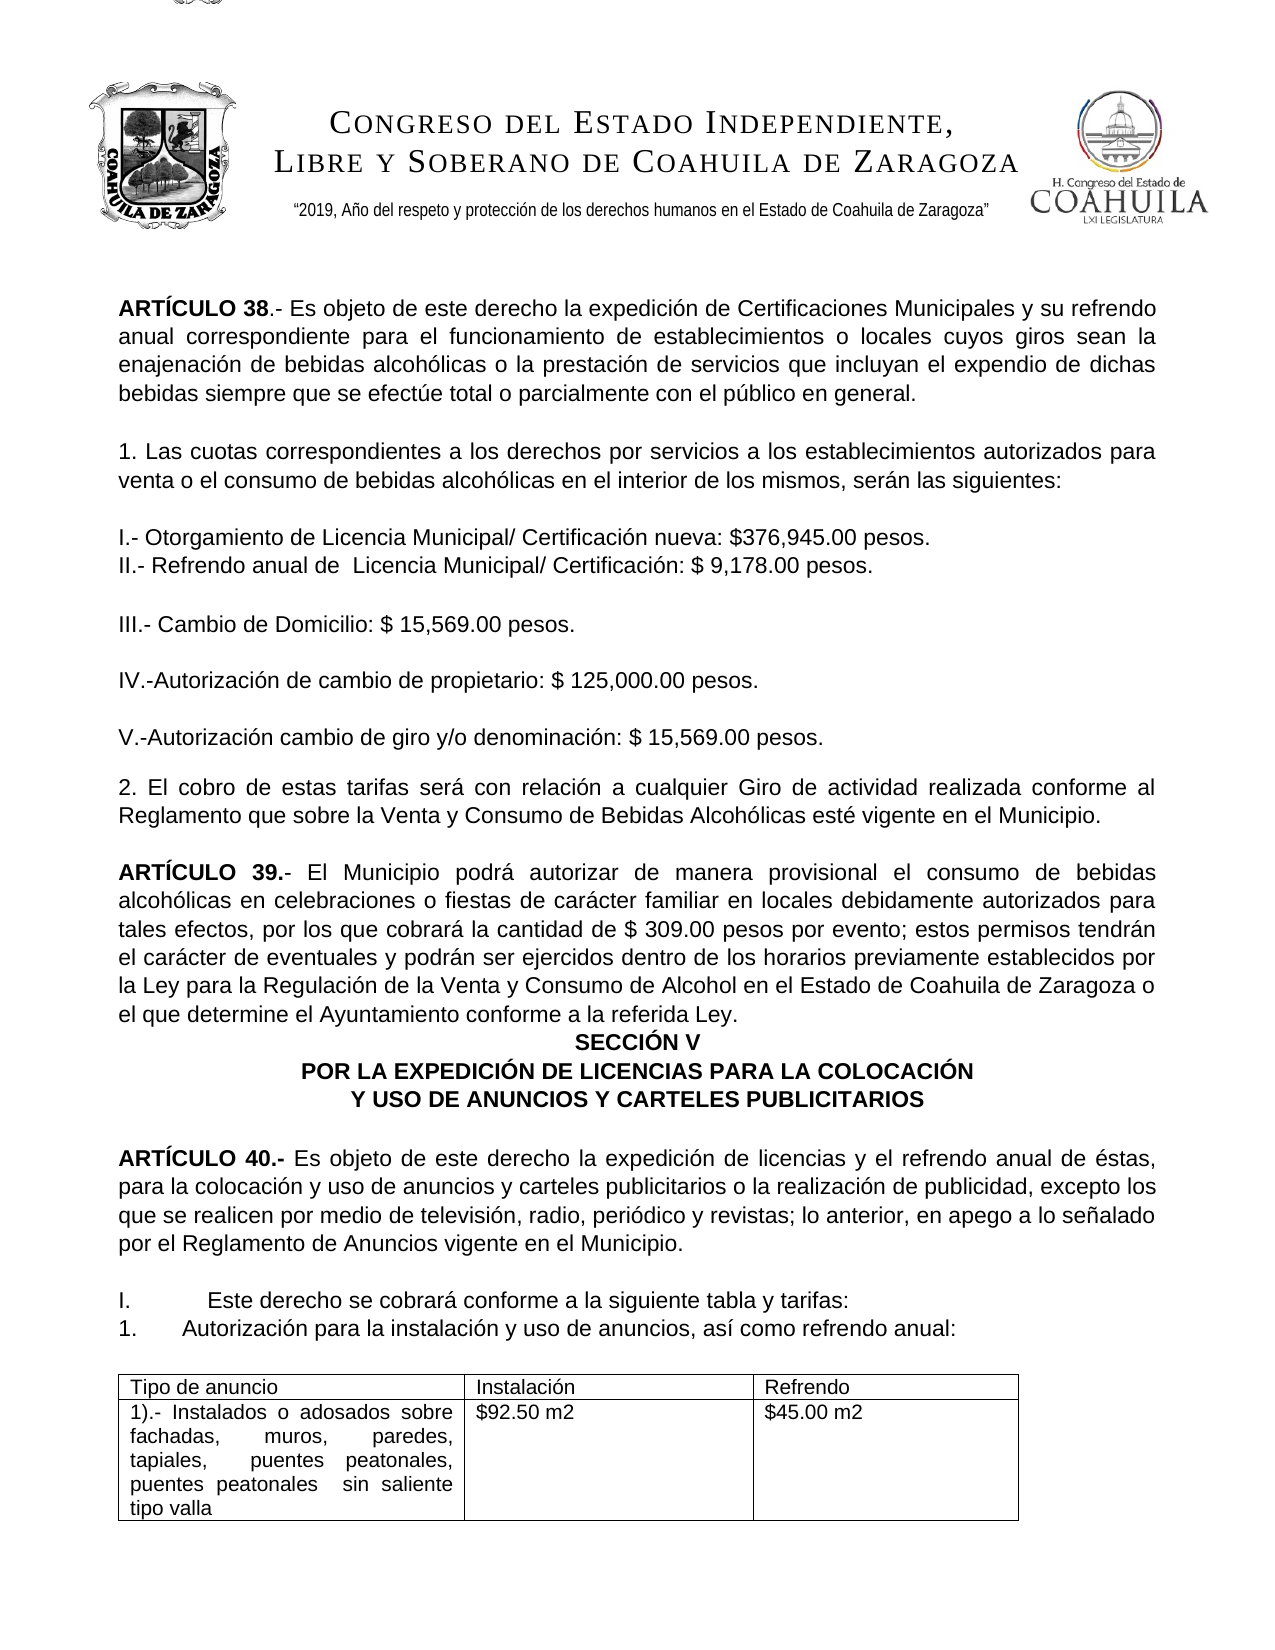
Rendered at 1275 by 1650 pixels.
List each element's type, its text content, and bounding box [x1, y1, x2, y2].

picture [1020, 85, 1214, 229]
text I. Este derecho se cobrará conforme a la siguiente tabla y tarifas: [118, 1287, 1157, 1313]
text ARTÍCULO 39.- El Municipio podrá autorizar de manera provisional el consumo de bebidas alcohólicas en celebraciones o fiestas de carácter familiar en locales debidamente autorizados para tales efectos, por los que cobrará la cantidad de $ 309.00 pesos por evento; estos permisos tendrán el carácter de eventuales y podrán ser ejercidos dentro de los horarios previamente establecidos por la Ley para la Regulación de la Venta y Consumo de Alcohol en el Estado de Coahuila de Zaragoza o el que determine el Ayuntamiento conforme a la referida Ley. [118, 859, 1157, 1027]
text 2. El cobro de estas tarifas será con relación a cualquier Giro de actividad realizada conforme al Reglamento que sobre la Venta y Consumo de Bebidas Alcohólicas esté vigente en el Municipio. [118, 773, 1157, 857]
picture [122, 0, 271, 4]
text Y USO DE ANUNCIOS Y CARTELES PUBLICITARIOS [118, 1086, 1157, 1113]
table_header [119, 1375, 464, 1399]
text V.-Autorización cambio de giro y/o denominación: $ 15,569.00 pesos. [118, 724, 1157, 751]
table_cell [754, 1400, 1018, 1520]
text POR LA EXPEDICIÓN DE LICENCIAS PARA LA COLOCACIÓN [118, 1058, 1157, 1084]
text IV.-Autorización de cambio de propietario: $ 125,000.00 pesos. [118, 667, 1157, 722]
text 1. Las cuotas correspondientes a los derechos por servicios a los establecimientos autorizados para venta o el consumo de bebidas alcohólicas en el interior de los mismos, serán las siguientes: [118, 438, 1157, 522]
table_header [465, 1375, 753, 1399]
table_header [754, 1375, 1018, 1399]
text ARTÍCULO 38.- Es objeto de este derecho la expedición de Certificaciones Municipales y su refrendo anual correspondiente para el funcionamiento de establecimientos o locales cuyos giros sean la enajenación de bebidas alcohólicas o la prestación de servicios que incluyan el expendio de dichas bebidas siempre que se efectúe total o parcialmente con el público en general. [118, 294, 1157, 406]
picture [88, 82, 237, 229]
text SECCIÓN V [118, 1029, 1157, 1056]
text II.- Refrendo anual de Licencia Municipal/ Certificación: $ 9,178.00 pesos. [118, 552, 1157, 578]
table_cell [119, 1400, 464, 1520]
text 1. Autorización para la instalación y uso de anuncios, así como refrendo anual: [118, 1315, 1157, 1342]
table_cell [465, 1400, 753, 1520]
text ARTÍCULO 40.- Es objeto de este derecho la expedición de licencias y el refrendo anual de éstas, para la colocación y uso de anuncios y carteles publicitarios o la realización de publicidad, excepto los que se realicen por medio de televisión, radio, periódico y revistas; lo anterior, en apego a lo señalado por el Reglamento de Anuncios vigente en el Municipio. [118, 1145, 1157, 1256]
text I.- Otorgamiento de Licencia Municipal/ Certificación nueva: $376,945.00 pesos. [118, 524, 1157, 550]
text III.- Cambio de Domicilio: $ 15,569.00 pesos. [118, 611, 1157, 665]
